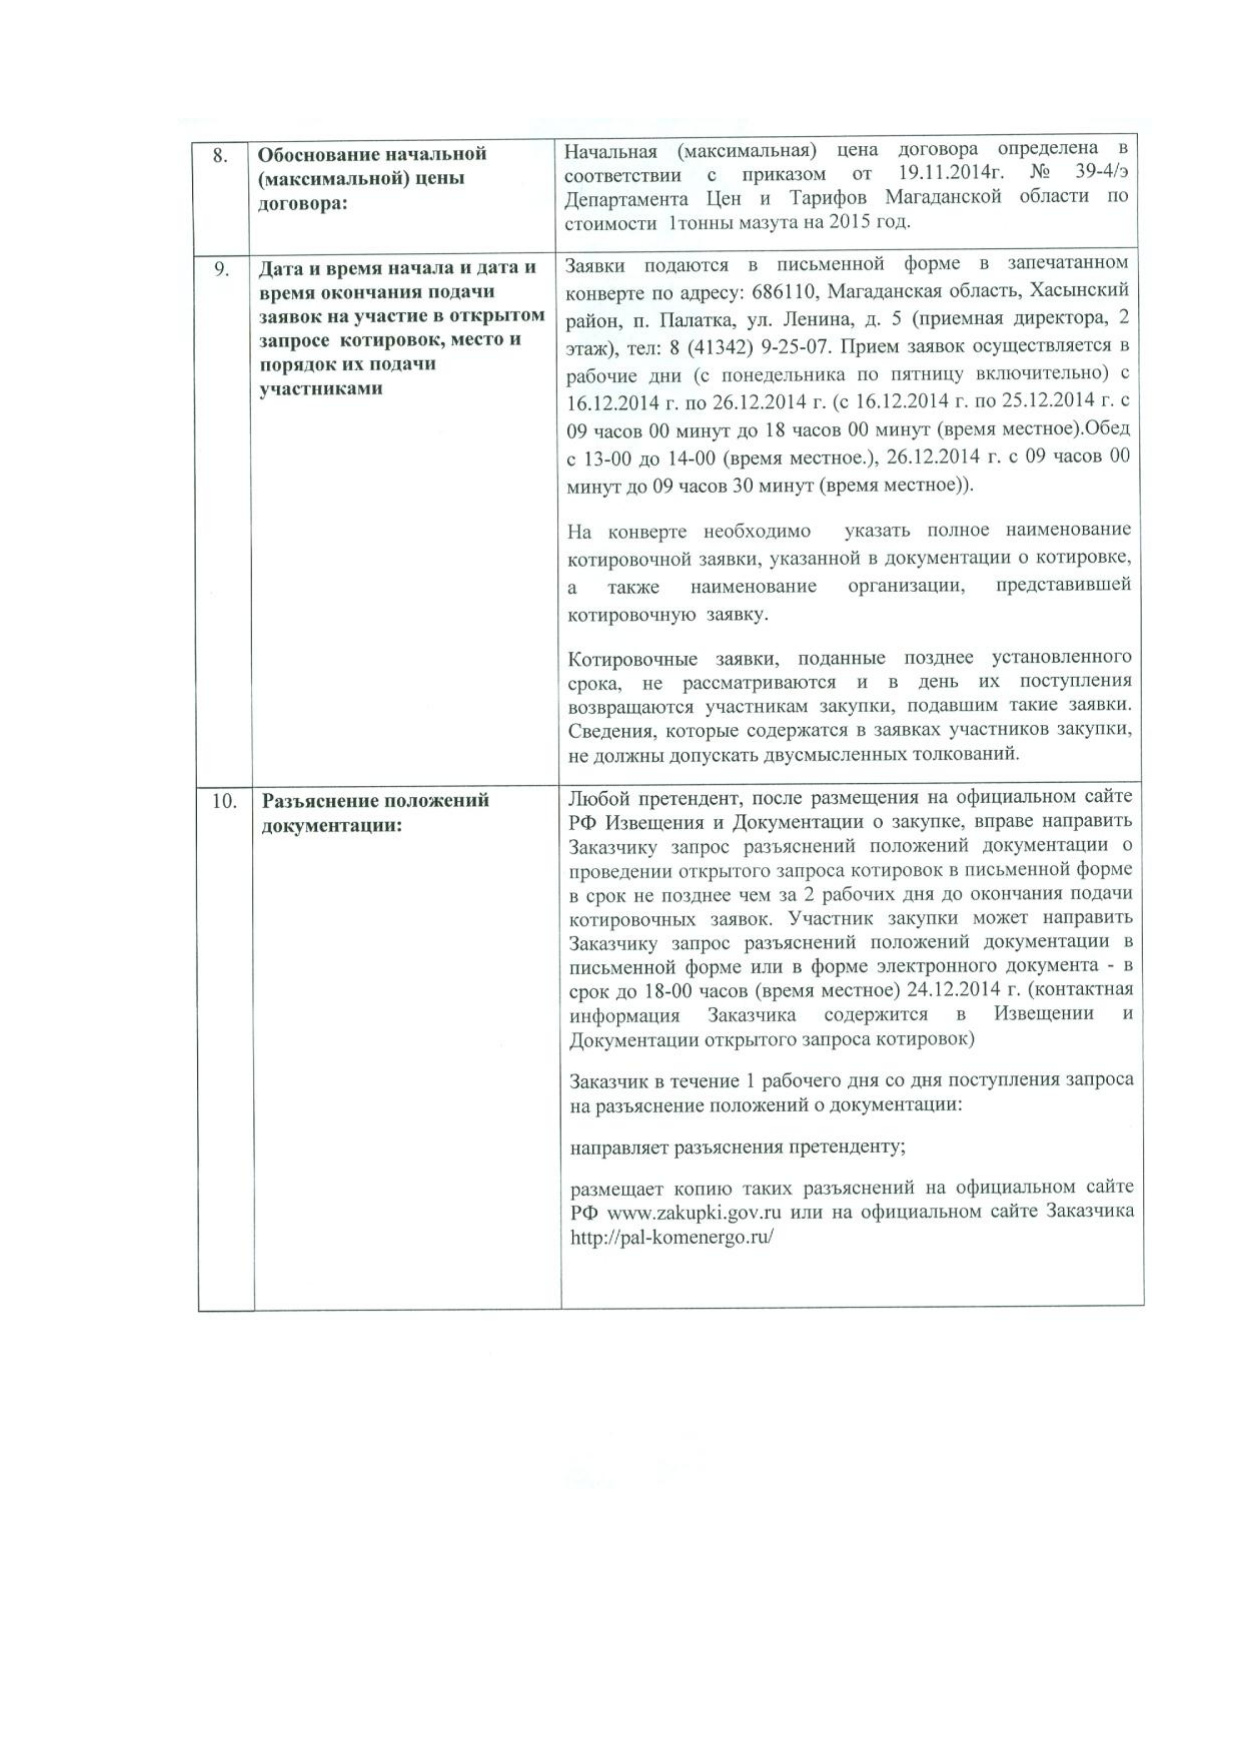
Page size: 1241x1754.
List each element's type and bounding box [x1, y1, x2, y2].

picture [177, 118, 1153, 1489]
